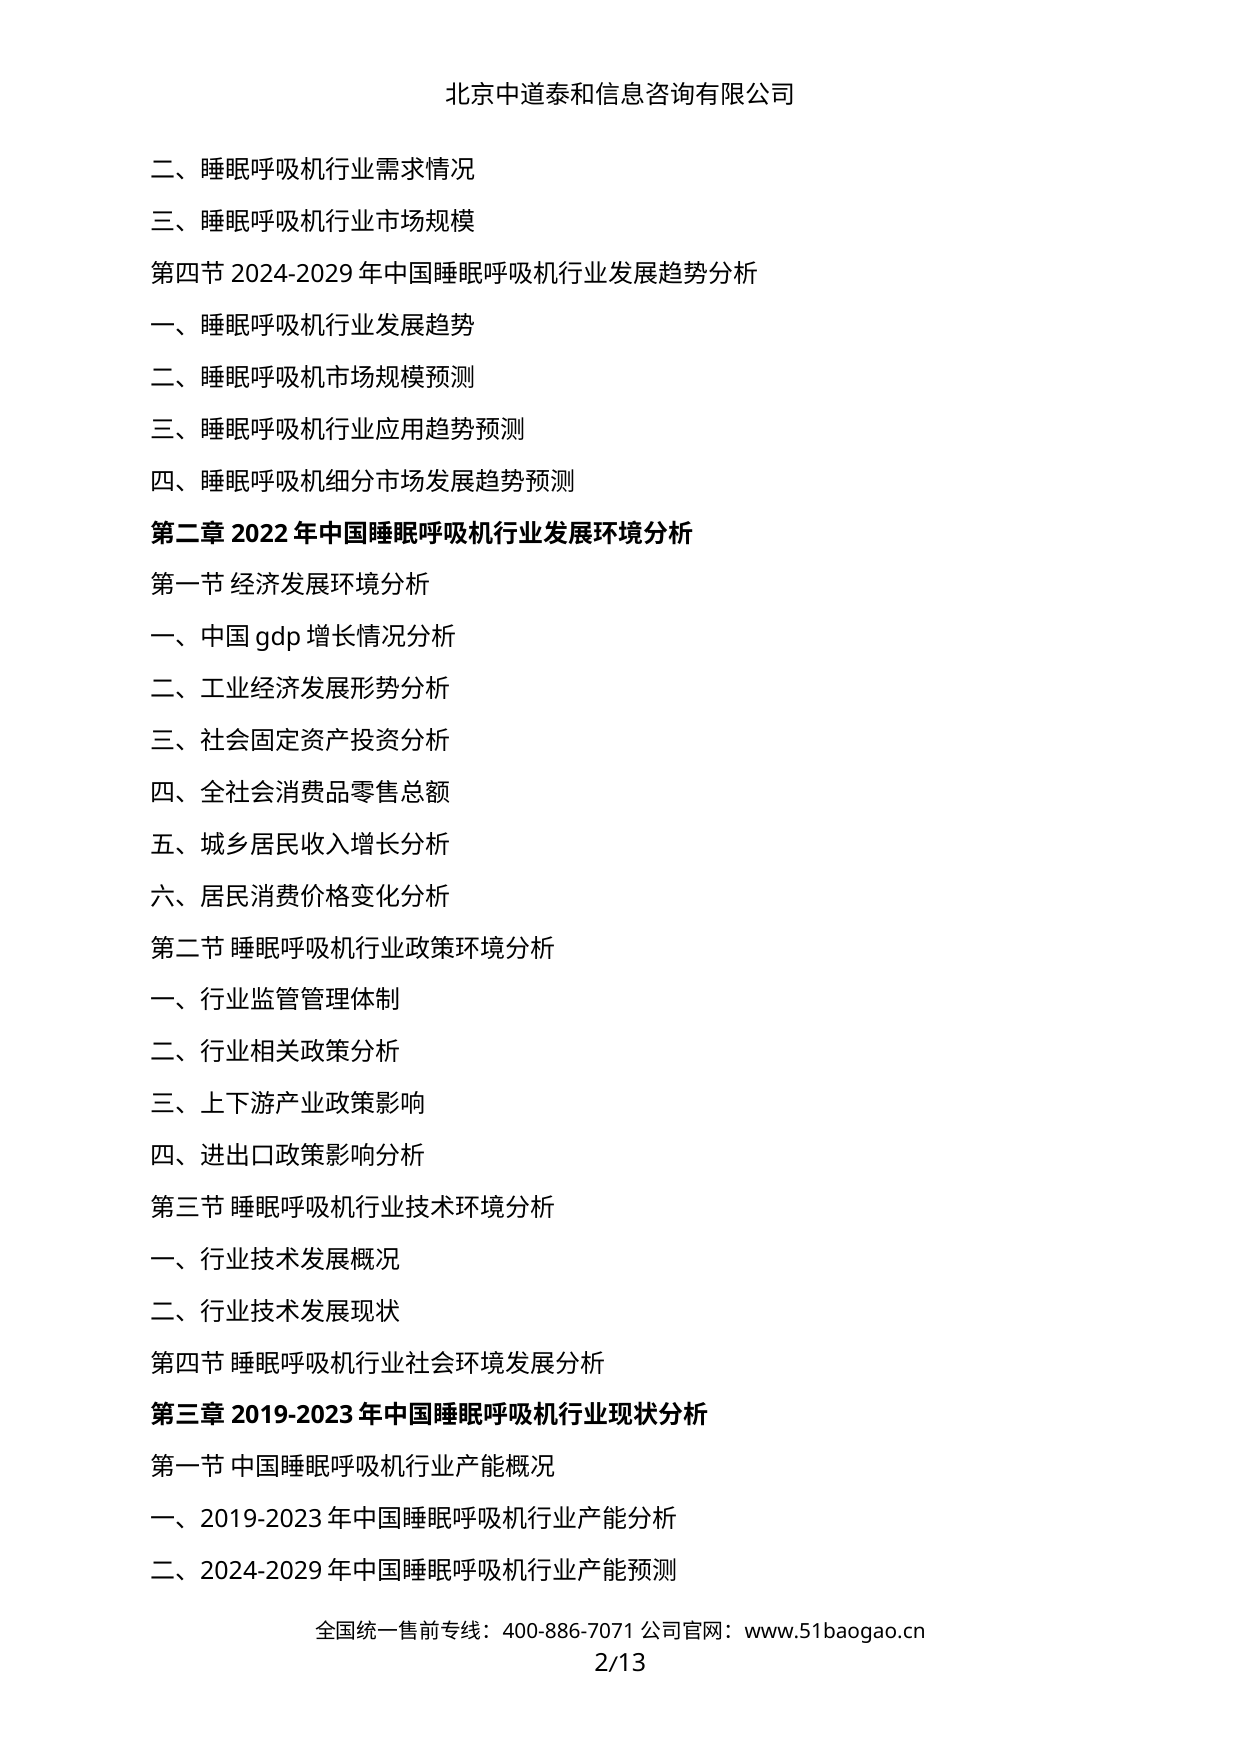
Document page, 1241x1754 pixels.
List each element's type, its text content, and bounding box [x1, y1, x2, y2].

text 第三章 2019-2023年中国睡眠呼吸机行业现状分析 [150, 1395, 1090, 1431]
text 四、睡眠呼吸机细分市场发展趋势预测 [150, 461, 1090, 497]
text 一、行业监管管理体制 [150, 980, 1090, 1016]
text 第一节 经济发展环境分析 [150, 565, 1090, 601]
text 二、睡眠呼吸机行业需求情况 [150, 150, 1090, 186]
text 二、行业技术发展现状 [150, 1291, 1090, 1327]
text 一、中国gdp增长情况分析 [150, 617, 1090, 653]
text 三、社会固定资产投资分析 [150, 721, 1090, 757]
text 二、2024-2029年中国睡眠呼吸机行业产能预测 [150, 1551, 1090, 1587]
text 五、城乡居民收入增长分析 [150, 824, 1090, 861]
text 第三节 睡眠呼吸机行业技术环境分析 [150, 1187, 1090, 1224]
text 一、2019-2023年中国睡眠呼吸机行业产能分析 [150, 1499, 1090, 1535]
text 一、行业技术发展概况 [150, 1239, 1090, 1276]
text 第二节 睡眠呼吸机行业政策环境分析 [150, 928, 1090, 964]
text 第四节 2024-2029年中国睡眠呼吸机行业发展趋势分析 [150, 254, 1090, 290]
text 二、工业经济发展形势分析 [150, 669, 1090, 705]
text 第一节 中国睡眠呼吸机行业产能概况 [150, 1447, 1090, 1483]
text 三、睡眠呼吸机行业市场规模 [150, 202, 1090, 238]
text 一、睡眠呼吸机行业发展趋势 [150, 306, 1090, 342]
text 第二章 2022年中国睡眠呼吸机行业发展环境分析 [150, 513, 1090, 549]
text 三、上下游产业政策影响 [150, 1084, 1090, 1120]
text 四、进出口政策影响分析 [150, 1136, 1090, 1172]
text 二、睡眠呼吸机市场规模预测 [150, 357, 1090, 394]
text 二、行业相关政策分析 [150, 1032, 1090, 1068]
text 四、全社会消费品零售总额 [150, 772, 1090, 809]
text 三、睡眠呼吸机行业应用趋势预测 [150, 409, 1090, 446]
text 第四节 睡眠呼吸机行业社会环境发展分析 [150, 1343, 1090, 1379]
text 六、居民消费价格变化分析 [150, 876, 1090, 912]
